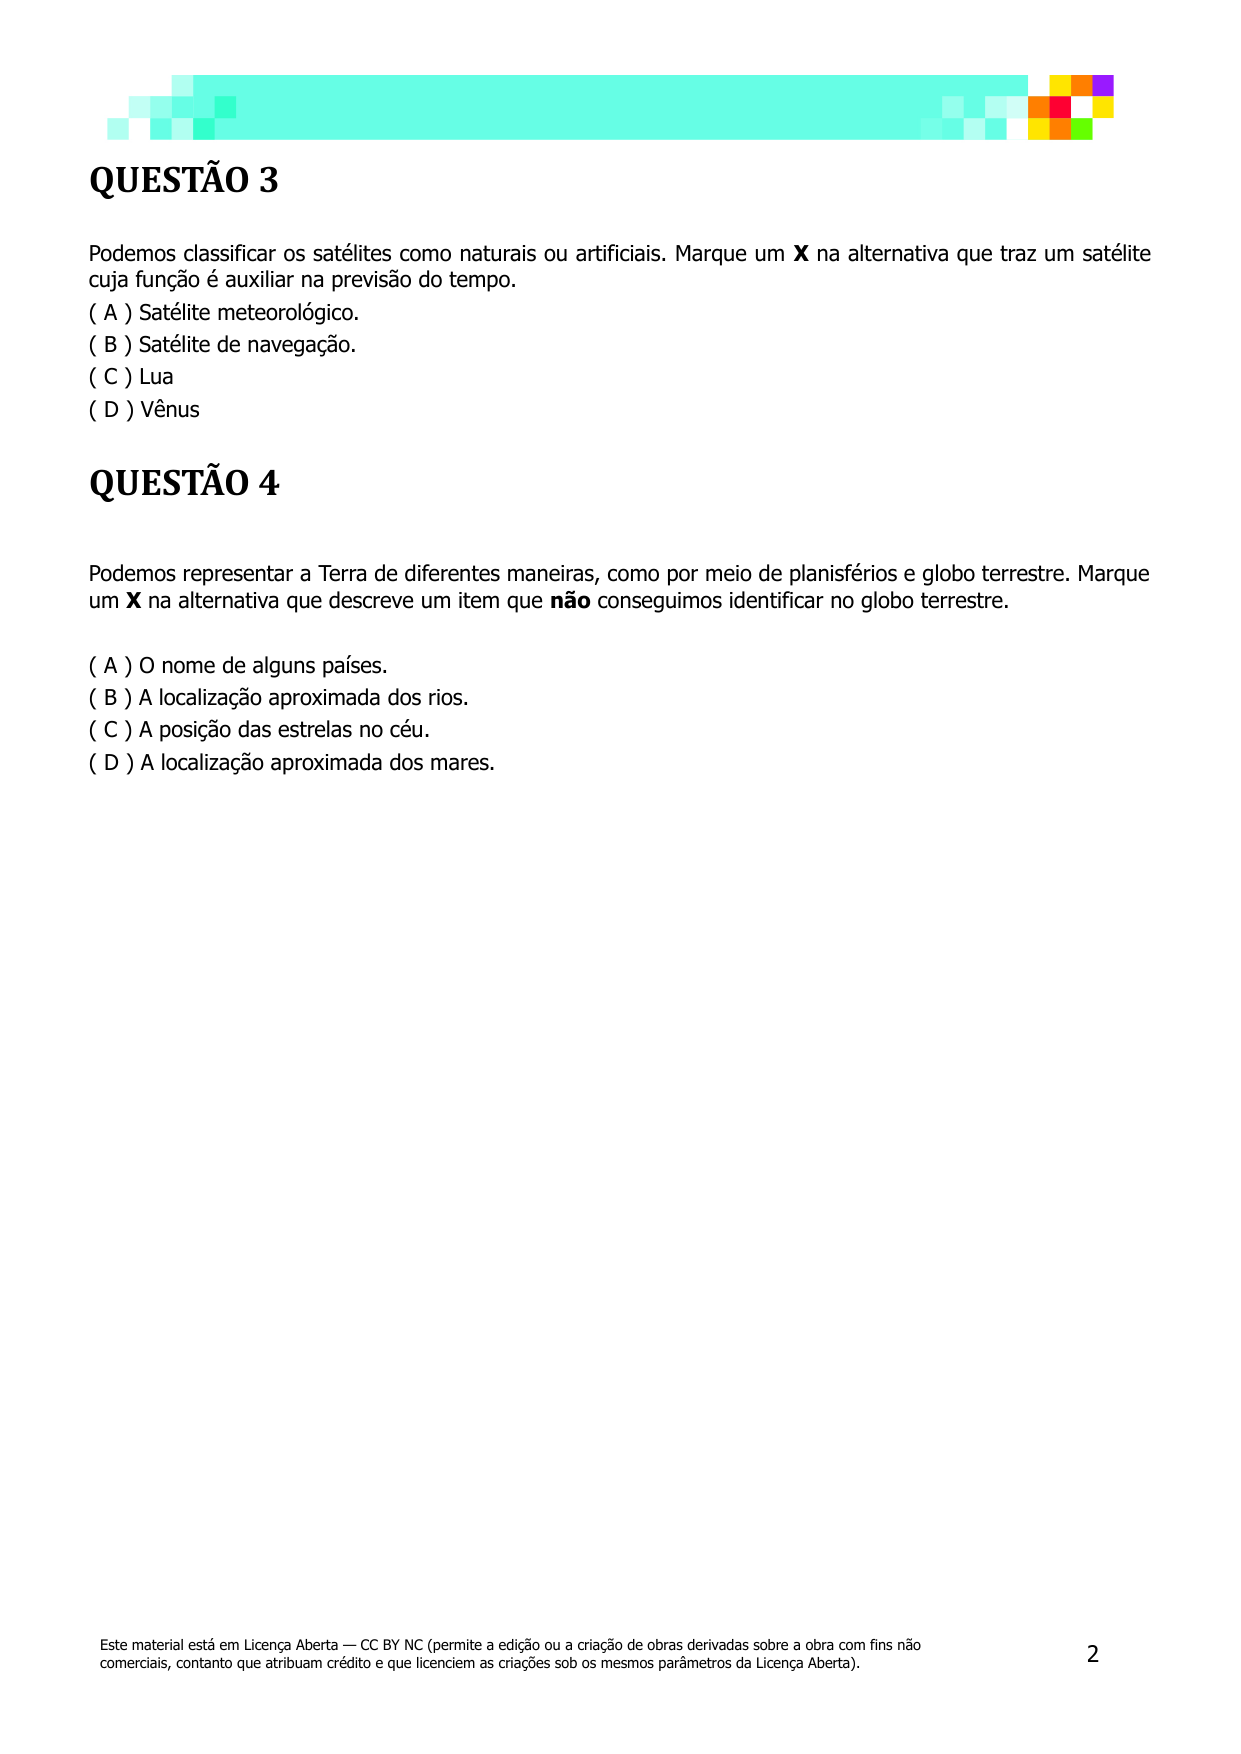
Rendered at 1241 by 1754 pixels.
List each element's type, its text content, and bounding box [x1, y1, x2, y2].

text QUESTÃO 4 [89, 460, 1152, 504]
text ( A ) O nome de alguns países. [89, 651, 1152, 678]
text QUESTÃO 3 [89, 157, 1152, 201]
picture [88, 75, 1114, 151]
text ( A ) Satélite meteorológico. [89, 298, 1152, 324]
text ( C ) Lua [89, 363, 1152, 389]
text ( B ) A localização aproximada dos rios. [89, 683, 1152, 710]
text Podemos representar a Terra de diferentes maneiras, como por meio de planisférios e globo terrestre. Marque um X na alternativa que descreve um item que não conseguimos identificar no globo terrestre. [89, 560, 1152, 613]
text ( B ) Satélite de navegação. [89, 331, 1152, 357]
text ( D ) Vênus [89, 395, 1152, 422]
text Podemos classificar os satélites como naturais ou artificiais. Marque um X na alternativa que traz um satélite cuja função é auxiliar na previsão do tempo. [89, 239, 1152, 292]
text ( D ) A localização aproximada dos mares. [89, 748, 1152, 775]
text ( C ) A posição das estrelas no céu. [89, 716, 1152, 742]
